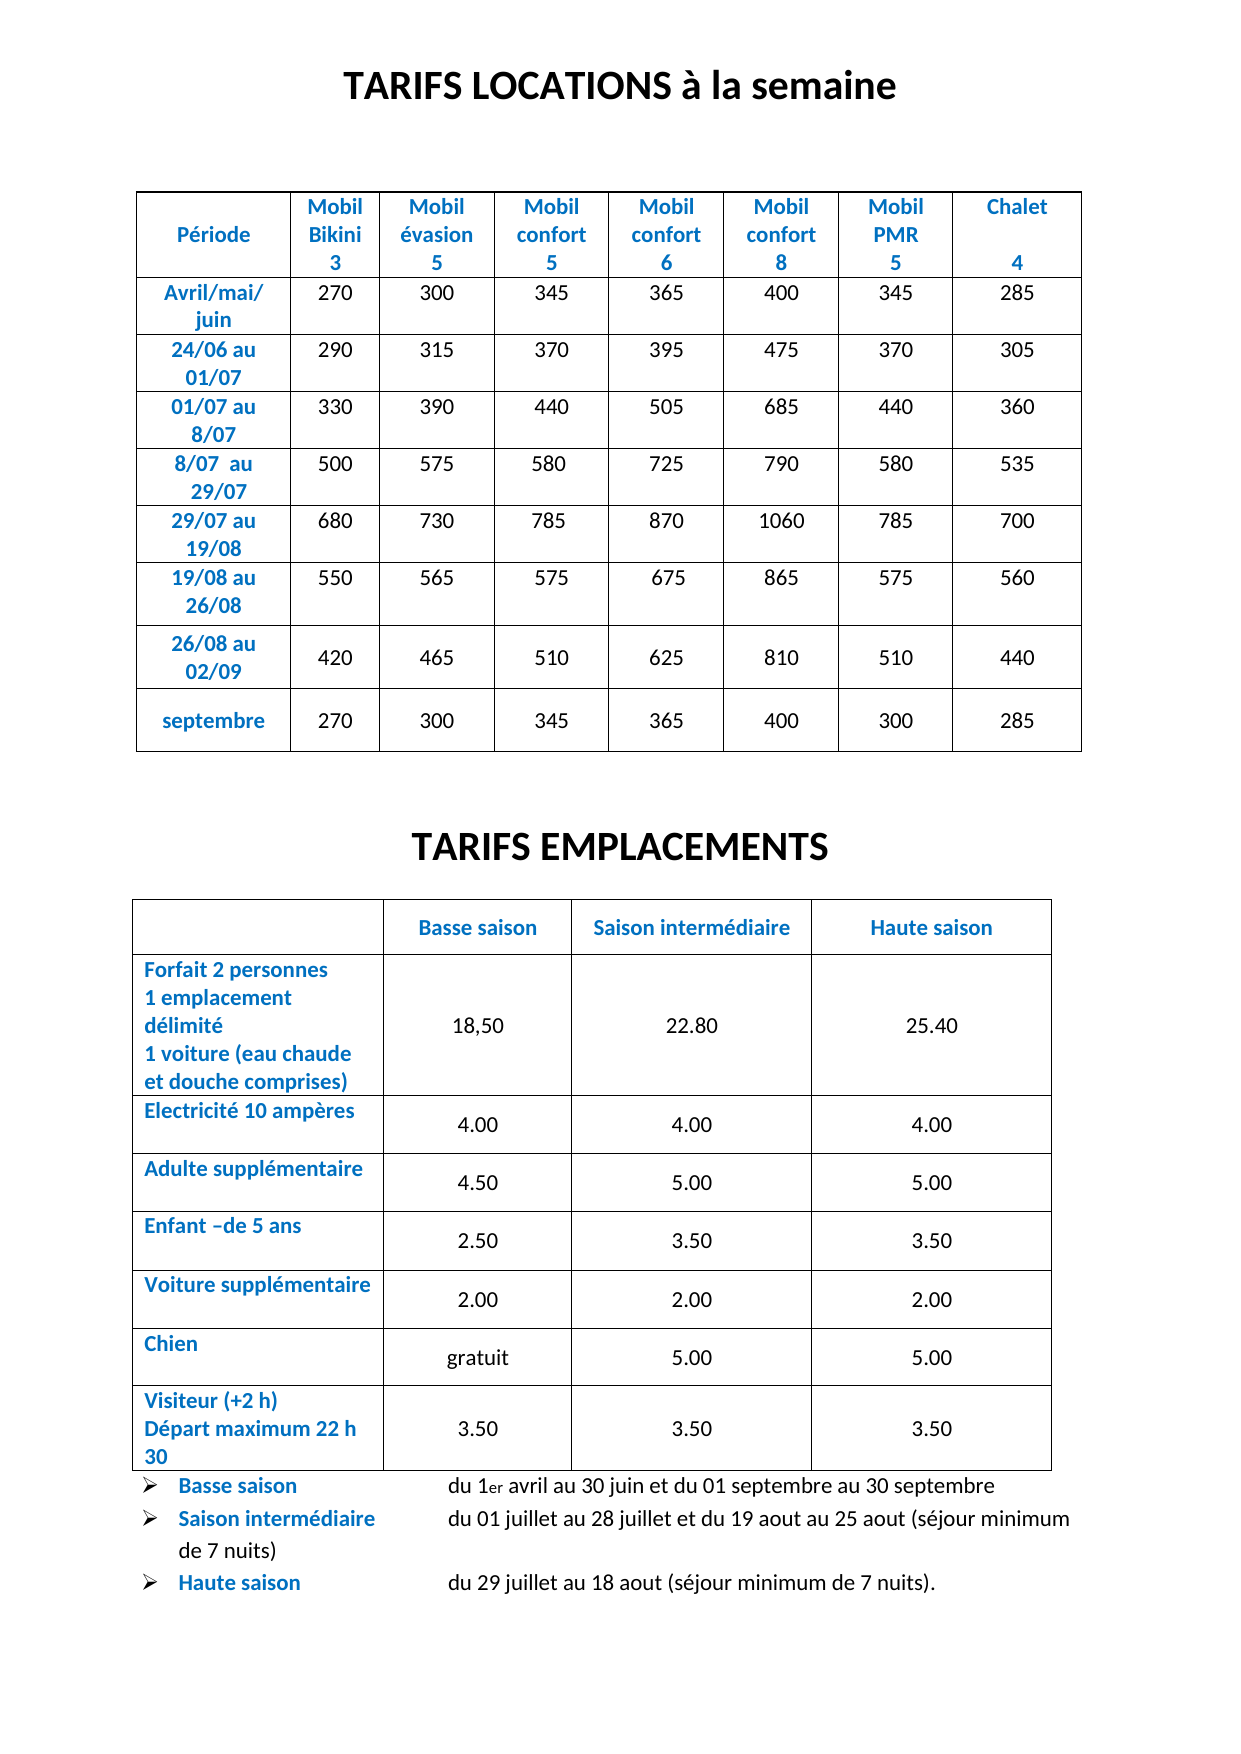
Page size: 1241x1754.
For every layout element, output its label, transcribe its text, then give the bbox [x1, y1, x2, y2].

list Haute saison du 29 juillet au 18 aout (séjour minimum de 7 nuits). [141, 1568, 1093, 1596]
table_cell 5.00 [812, 1329, 1051, 1385]
list Saison intermédiaire du 01 juillet au 28 juillet et du 19 aout au 25 aout (séjour minimum de 7 nuits) [141, 1504, 1093, 1564]
table_cell 22.80 [572, 955, 811, 1095]
table_cell 1060 [724, 506, 838, 562]
table_cell 575 [839, 563, 952, 625]
table_cell Chien [133, 1329, 383, 1385]
table_cell 370 [495, 335, 608, 391]
table_cell 330 [291, 392, 379, 448]
table_header Période [137, 193, 290, 277]
table_header Mobil évasion 5 [380, 193, 494, 277]
table_cell 575 [495, 563, 608, 625]
table_cell 4.50 [384, 1154, 571, 1211]
table_header Chalet 4 [953, 193, 1081, 277]
table_cell septembre [137, 689, 290, 751]
table_cell 3.50 [384, 1386, 571, 1470]
table_cell gratuit [384, 1329, 571, 1385]
table_cell Visiteur (+2 h) Départ maximum 22 h 30 [133, 1386, 383, 1470]
table_cell 2.00 [812, 1271, 1051, 1328]
list Basse saison du 1er avril au 30 juin et du 01 septembre au 30 septembre [141, 1471, 1093, 1499]
table_cell 315 [380, 335, 494, 391]
table_cell 535 [953, 449, 1081, 505]
table_cell 26/08 au 02/09 [137, 626, 290, 688]
table_cell 465 [380, 626, 494, 688]
table_cell 360 [953, 392, 1081, 448]
table_cell 475 [724, 335, 838, 391]
table_cell 575 [380, 449, 494, 505]
table_cell 500 [291, 449, 379, 505]
table_cell Avril/mai/juin [137, 278, 290, 334]
table_cell 25.40 [812, 955, 1051, 1095]
table_cell 550 [291, 563, 379, 625]
table_cell 5.00 [572, 1154, 811, 1211]
table_header [133, 900, 383, 954]
table_cell Electricité 10 ampères [133, 1096, 383, 1153]
table_header Mobil confort 8 [724, 193, 838, 277]
table_cell 510 [495, 626, 608, 688]
table_cell 505 [609, 392, 723, 448]
table_cell 285 [953, 689, 1081, 751]
table_cell 2.50 [384, 1212, 571, 1269]
table_cell Enfant –de 5 ans [133, 1212, 383, 1269]
table_cell 580 [495, 449, 608, 505]
table_cell 29/07 au 19/08 [137, 506, 290, 562]
table_cell 270 [291, 278, 379, 334]
table_cell 300 [380, 689, 494, 751]
table_cell 580 [839, 449, 952, 505]
table_cell 8/07 au 29/07 [137, 449, 290, 505]
table_cell 300 [380, 278, 494, 334]
table_cell 790 [724, 449, 838, 505]
table_cell Adulte supplémentaire [133, 1154, 383, 1211]
table_cell 390 [380, 392, 494, 448]
table_cell 420 [291, 626, 379, 688]
table_header Haute saison [812, 900, 1051, 954]
table_cell 870 [609, 506, 723, 562]
table_cell 18,50 [384, 955, 571, 1095]
table_cell 3.50 [812, 1386, 1051, 1470]
text TARIFS LOCATIONS à la semaine [148, 59, 1093, 110]
table_cell 675 [609, 563, 723, 625]
table_cell 285 [953, 278, 1081, 334]
table_cell 440 [953, 626, 1081, 688]
table_cell 290 [291, 335, 379, 391]
table_header Mobil Bikini 3 [291, 193, 379, 277]
table_cell 365 [609, 278, 723, 334]
table_cell 865 [724, 563, 838, 625]
table_cell 345 [495, 278, 608, 334]
table_cell 5.00 [812, 1154, 1051, 1211]
table_cell 680 [291, 506, 379, 562]
table_cell 5.00 [572, 1329, 811, 1385]
table_cell 560 [953, 563, 1081, 625]
table_cell 24/06 au 01/07 [137, 335, 290, 391]
table_cell 19/08 au 26/08 [137, 563, 290, 625]
table_cell 2.00 [572, 1271, 811, 1328]
table_cell 345 [839, 278, 952, 334]
table_header Saison intermédiaire [572, 900, 811, 954]
table_cell 785 [839, 506, 952, 562]
table_cell 01/07 au 8/07 [137, 392, 290, 448]
table_cell 3.50 [572, 1212, 811, 1269]
table_cell 395 [609, 335, 723, 391]
table_cell 365 [609, 689, 723, 751]
table_cell 400 [724, 689, 838, 751]
table_cell 730 [380, 506, 494, 562]
table_cell Voiture supplémentaire [133, 1271, 383, 1328]
table_cell 510 [839, 626, 952, 688]
table_cell 725 [609, 449, 723, 505]
table_cell 440 [839, 392, 952, 448]
table_cell 810 [724, 626, 838, 688]
table_header Basse saison [384, 900, 571, 954]
text TARIFS EMPLACEMENTS [148, 820, 1093, 871]
table_cell 270 [291, 689, 379, 751]
table_cell 440 [495, 392, 608, 448]
table_cell 4.00 [812, 1096, 1051, 1153]
table_cell 305 [953, 335, 1081, 391]
table_cell 400 [724, 278, 838, 334]
table_cell 3.50 [572, 1386, 811, 1470]
table_cell 700 [953, 506, 1081, 562]
table_cell 345 [495, 689, 608, 751]
table_cell Forfait 2 personnes 1 emplacement délimité 1 voiture (eau chaude et douche comprises) [133, 955, 383, 1095]
table_header Mobil PMR 5 [839, 193, 952, 277]
table_cell 2.00 [384, 1271, 571, 1328]
table_cell 565 [380, 563, 494, 625]
table_header Mobil confort 6 [609, 193, 723, 277]
table_cell 300 [839, 689, 952, 751]
table_cell 3.50 [812, 1212, 1051, 1269]
table_header Mobil confort 5 [495, 193, 608, 277]
table_cell 685 [724, 392, 838, 448]
table_cell 625 [609, 626, 723, 688]
table_cell 4.00 [384, 1096, 571, 1153]
table_cell 370 [839, 335, 952, 391]
table_cell 4.00 [572, 1096, 811, 1153]
table_cell 785 [495, 506, 608, 562]
